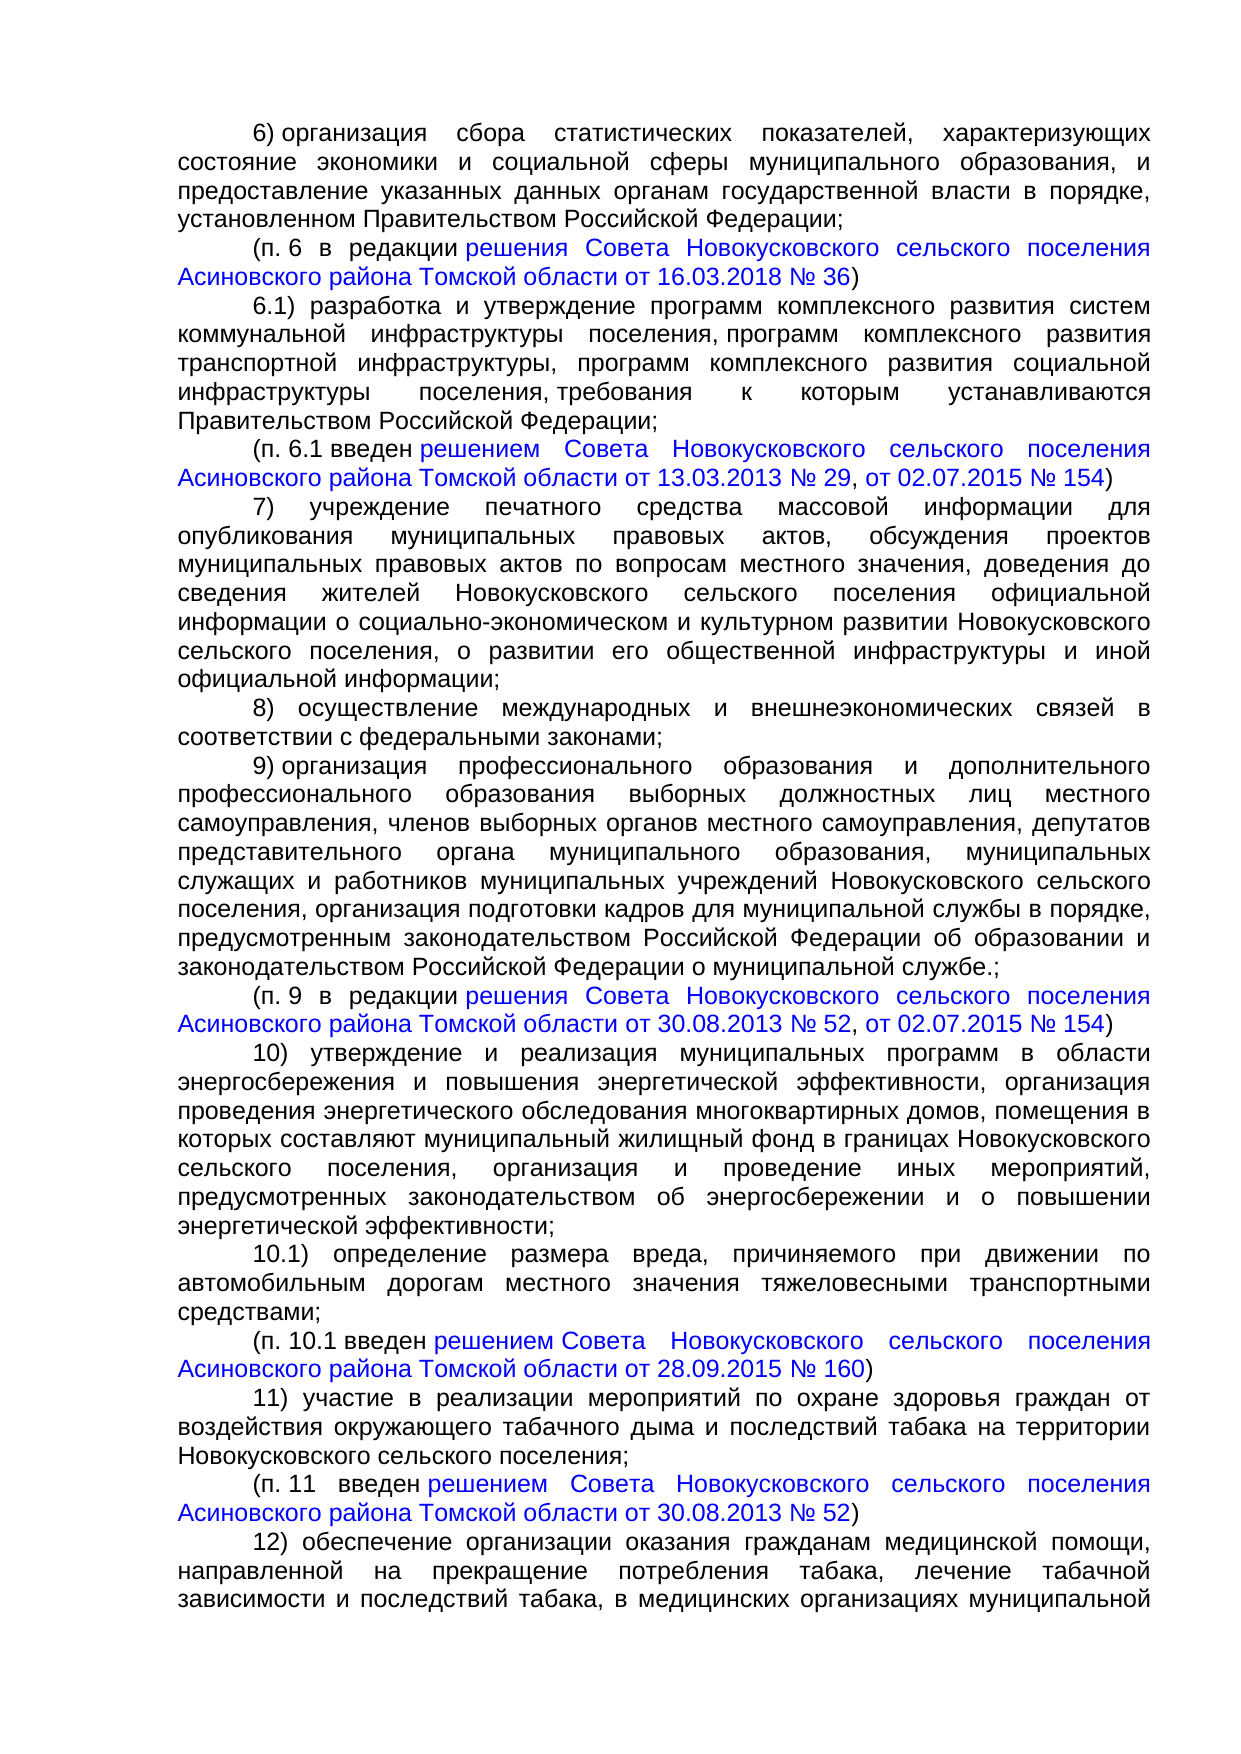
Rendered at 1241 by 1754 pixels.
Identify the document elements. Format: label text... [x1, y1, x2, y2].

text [177, 1527, 1152, 1613]
text 6) организация сбора статистических показателей, характеризующих состояние экономики и социальной сферы муниципального образования, и предоставление указанных данных органам государственной власти в порядке, установленном Правительством Российской Федерации; [177, 118, 1152, 233]
text 6.1) разработка и утверждение программ комплексного развития систем коммунальной инфраструктуры поселения, программ комплексного развития транспортной инфраструктуры, программ комплексного развития социальной инфраструктуры поселения, требования к которым устанавливаются Правительством Российской Федерации; [177, 291, 1152, 434]
text (п. 11 введен решением Совета Новокусковского сельского поселения Асиновского района Томской области от 30.08.2013 № 52) [177, 1469, 1152, 1527]
text (п. 6.1 введен решением Совета Новокусковского сельского поселения Асиновского района Томской области от 13.03.2013 № 29, от 02.07.2015 № 154) [177, 434, 1152, 492]
text 10) утверждение и реализация муниципальных программ в области энергосбережения и повышения энергетической эффективности, организация проведения энергетического обследования многоквартирных домов, помещения в которых составляют муниципальный жилищный фонд в границах Новокусковского сельского поселения, организация и проведение иных мероприятий, предусмотренных законодательством об энергосбережении и о повышении энергетической эффективности; [177, 1038, 1152, 1239]
text (п. 10.1 введен решением Совета Новокусковского сельского поселения Асиновского района Томской области от 28.09.2015 № 160) [177, 1326, 1152, 1383]
text (п. 6 в редакции решения Совета Новокусковского сельского поселения Асиновского района Томской области от 16.03.2018 № 36) [177, 233, 1152, 291]
text 8) осуществление международных и внешнеэкономических связей в соответствии с федеральными законами; [177, 693, 1152, 751]
text 9) организация профессионального образования и дополнительного профессионального образования выборных должностных лиц местного самоуправления, членов выборных органов местного самоуправления, депутатов представительного органа муниципального образования, муниципальных служащих и работников муниципальных учреждений Новокусковского сельского поселения, организация подготовки кадров для муниципальной службы в порядке, предусмотренным законодательством Российской Федерации об образовании и законодательством Российской Федерации о муниципальной службе.; [177, 751, 1152, 981]
text 7) учреждение печатного средства массовой информации для опубликования муниципальных правовых актов, обсуждения проектов муниципальных правовых актов по вопросам местного значения, доведения до сведения жителей Новокусковского сельского поселения официальной информации о социально-экономическом и культурном развитии Новокусковского сельского поселения, о развитии его общественной инфраструктуры и иной официальной информации; [177, 492, 1152, 693]
text (п. 9 в редакции решения Совета Новокусковского сельского поселения Асиновского района Томской области от 30.08.2013 № 52, от 02.07.2015 № 154) [177, 981, 1152, 1038]
text 11) участие в реализации мероприятий по охране здоровья граждан от воздействия окружающего табачного дыма и последствий табака на территории Новокусковского сельского поселения; [177, 1383, 1152, 1469]
text 10.1) определение размера вреда, причиняемого при движении по автомобильным дорогам местного значения тяжеловесными транспортными средствами; [177, 1239, 1152, 1326]
